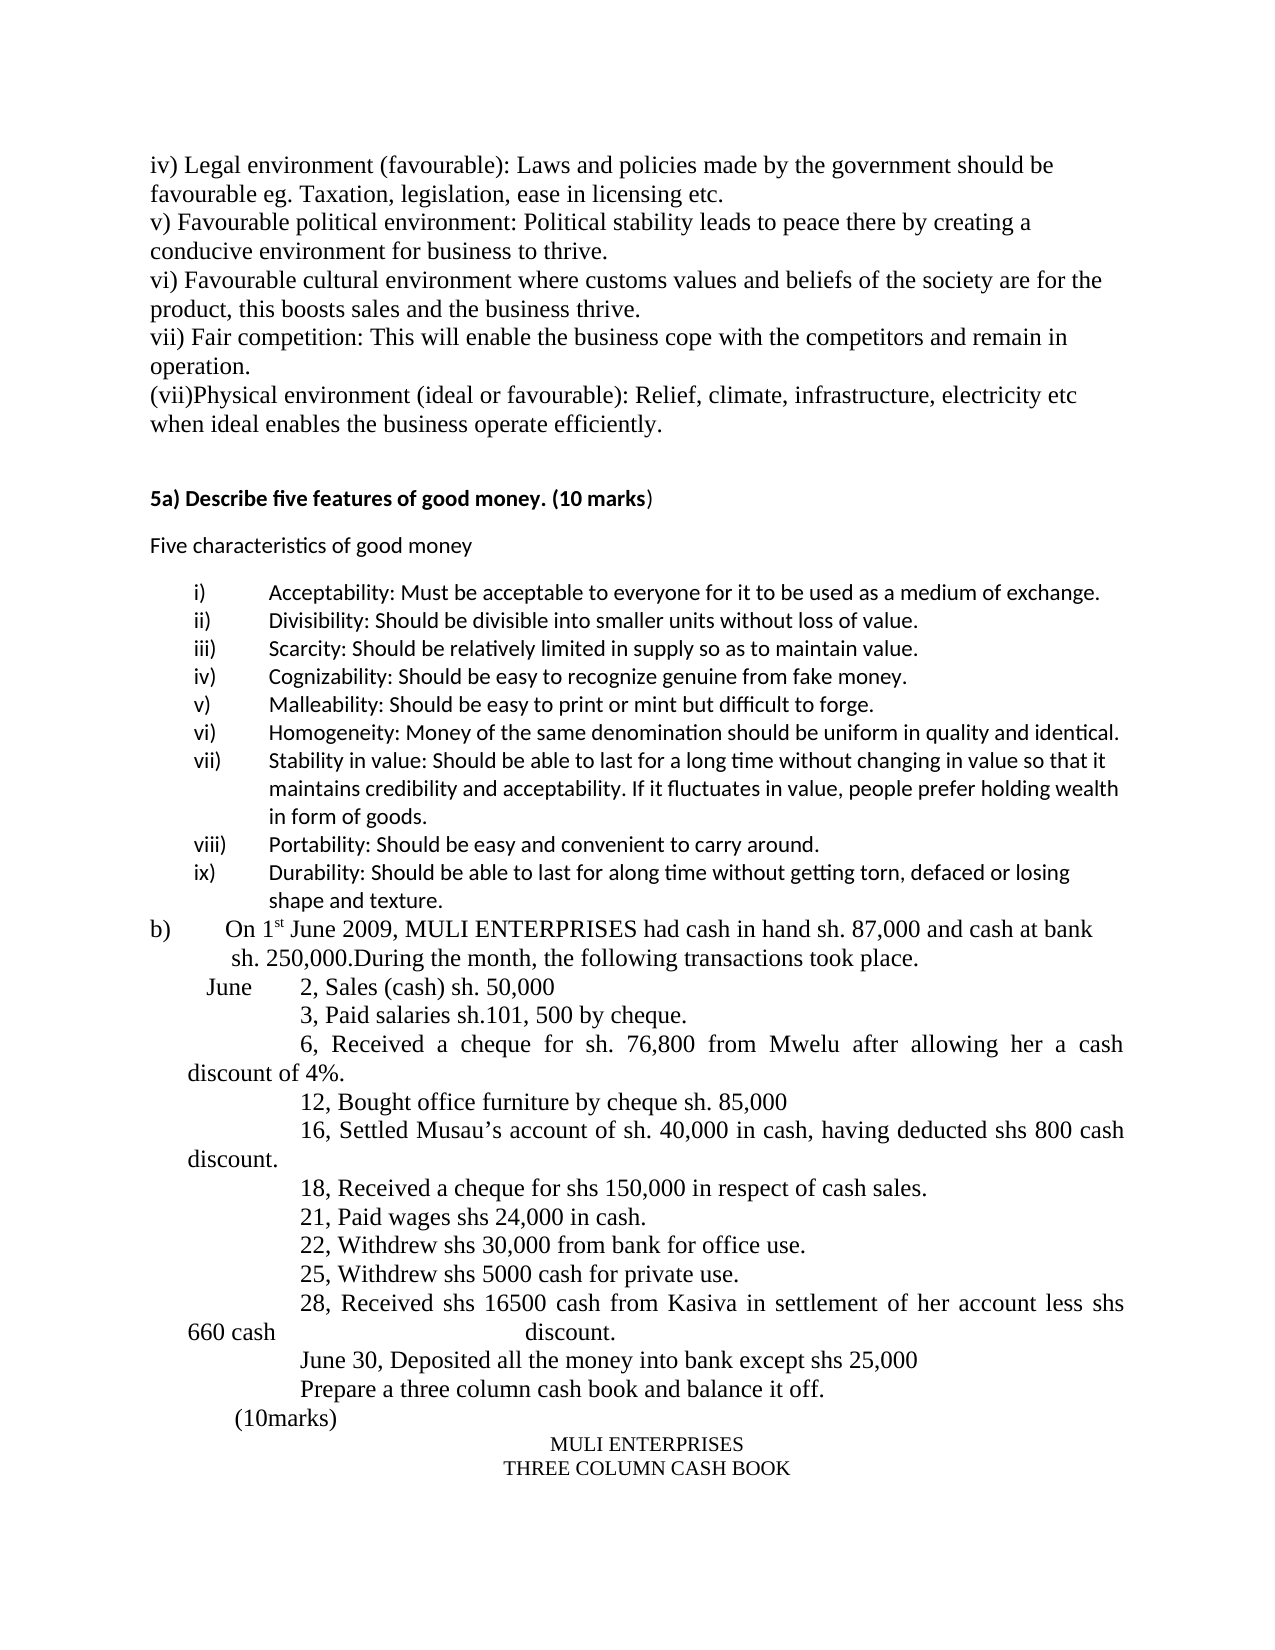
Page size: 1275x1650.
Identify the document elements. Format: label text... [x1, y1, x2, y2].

text 12, Bought office furniture by cheque sh. 85,000 [150, 1087, 1125, 1116]
list Homogeneity: Money of the same denomination should be uniform in quality and identical. [194, 718, 1125, 746]
text June 2, Sales (cash) sh. 50,000 [150, 972, 1125, 1001]
text 18, Received a cheque for shs 150,000 in respect of cash sales. [150, 1173, 1125, 1202]
text 5a) Describe five features of good money. (10 marks) [150, 484, 1125, 512]
list Malleability: Should be easy to print or mint but difficult to forge. [194, 690, 1125, 718]
text Five characteristics of good money [150, 531, 1125, 559]
text Prepare a three column cash book and balance it off. (10marks) [150, 1374, 1125, 1432]
list Scarcity: Should be relatively limited in supply so as to maintain value. [194, 634, 1125, 662]
text sh. 250,000.During the month, the following transactions took place. [150, 943, 1125, 972]
list Durability: Should be able to last for along time without getting torn, defaced or losing shape and texture. [194, 858, 1125, 914]
text v) Favourable political environment: Political stability leads to peace there by creating a conducive environment for business to thrive. [150, 207, 1125, 265]
text (vii)Physical environment (ideal or favourable): Relief, climate, infrastructure, electricity etc when ideal enables the business operate efficiently. [150, 380, 1125, 437]
text iv) Legal environment (favourable): Laws and policies made by the government should be favourable eg. Taxation, legislation, ease in licensing etc. [150, 150, 1125, 207]
list Stability in value: Should be able to last for a long time without changing in value so that it maintains credibility and acceptability. If it fluctuates in value, people prefer holding wealth in form of goods. [194, 746, 1125, 830]
list Portability: Should be easy and convenient to carry around. [194, 830, 1125, 858]
text b) On 1st June 2009, MULI ENTERPRISES had cash in hand sh. 87,000 and cash at bank [150, 914, 1125, 943]
text 25, Withdrew shs 5000 cash for private use. [150, 1259, 1125, 1288]
list Divisibility: Should be divisible into smaller units without loss of value. [194, 606, 1125, 634]
text June 30, Deposited all the money into bank except shs 25,000 [150, 1346, 1125, 1374]
text 16, Settled Musau’s account of sh. 40,000 in cash, having deducted shs 800 cash discount. [150, 1116, 1125, 1173]
text THREE COLUMN CASH BOOK [169, 1456, 1125, 1480]
text 22, Withdrew shs 30,000 from bank for office use. [150, 1231, 1125, 1259]
text vi) Favourable cultural environment where customs values and beliefs of the society are for the product, this boosts sales and the business thrive. [150, 265, 1125, 322]
text vii) Fair competition: This will enable the business cope with the competitors and remain in operation. [150, 322, 1125, 380]
list Cognizability: Should be easy to recognize genuine from fake money. [194, 662, 1125, 690]
text MULI ENTERPRISES [169, 1432, 1125, 1456]
list Acceptability: Must be acceptable to everyone for it to be used as a medium of exchange. [194, 578, 1125, 606]
text 6, Received a cheque for sh. 76,800 from Mwelu after allowing her a cash discount of 4%. [150, 1029, 1125, 1087]
text 28, Received shs 16500 cash from Kasiva in settlement of her account less shs 660 cash discount. [150, 1288, 1125, 1346]
text 21, Paid wages shs 24,000 in cash. [150, 1202, 1125, 1231]
text 3, Paid salaries sh.101, 500 by cheque. [150, 1001, 1125, 1029]
